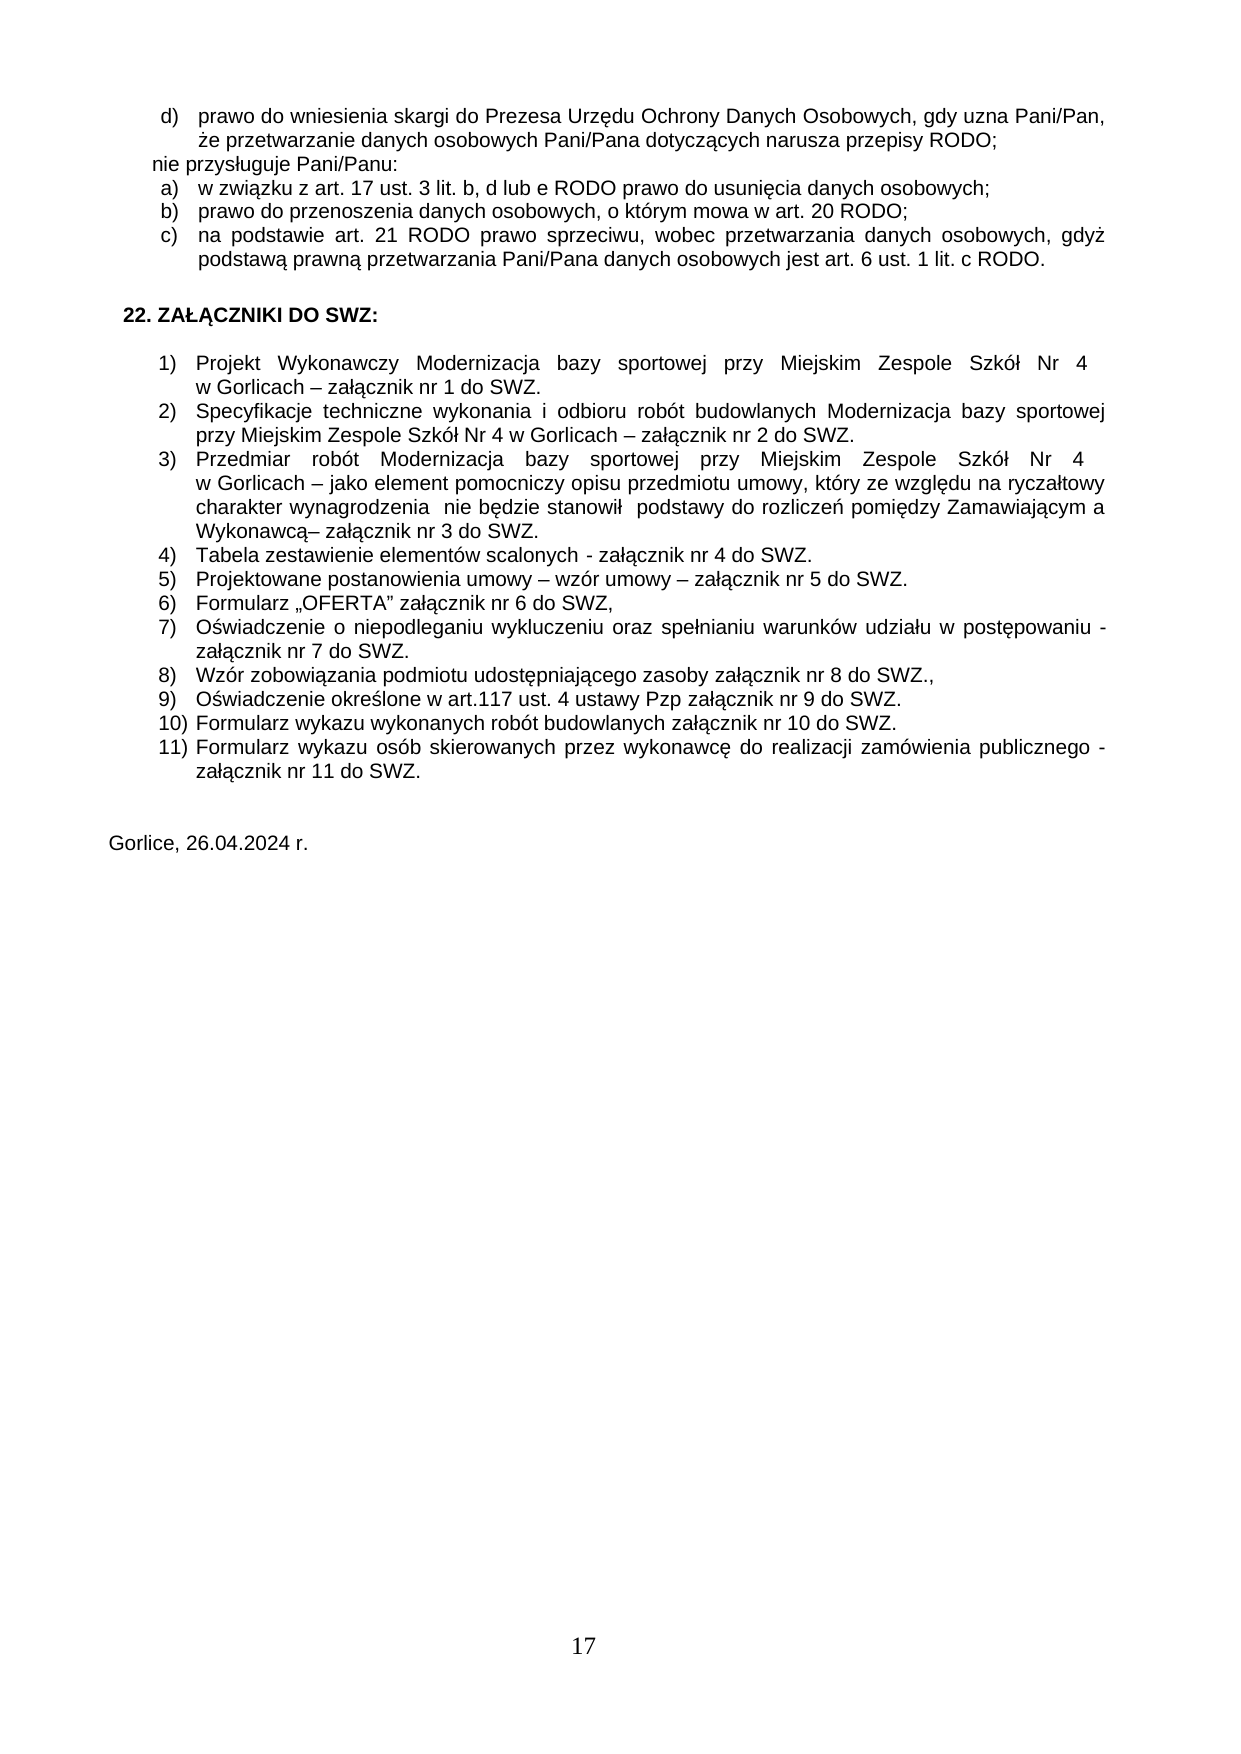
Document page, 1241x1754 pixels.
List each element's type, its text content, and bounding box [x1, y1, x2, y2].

list prawo do przenoszenia danych osobowych, o którym mowa w art. 20 RODO; [160, 199, 1106, 223]
list Oświadczenie określone w art.117 ust. 4 ustawy Pzp załącznik nr 9 do SWZ. [158, 687, 1108, 711]
list Przedmiar robót Modernizacja bazy sportowej przy Miejskim Zespole Szkół Nr 4 w Gorlicach – jako element pomocniczy opisu przedmiotu umowy, który ze względu na ryczałtowy charakter wynagrodzenia nie będzie stanowił podstawy do rozliczeń pomiędzy Zamawiającym a Wykonawcą– załącznik nr 3 do SWZ. [158, 447, 1106, 543]
text nie przysługuje Pani/Panu: [123, 151, 1106, 175]
list prawo do wniesienia skargi do Prezesa Urzędu Ochrony Danych Osobowych, gdy uzna Pani/Pan, że przetwarzanie danych osobowych Pani/Pana dotyczących narusza przepisy RODO; [160, 103, 1106, 151]
text Gorlice, 26.04.2024 r. [10, 830, 1106, 854]
list Wzór zobowiązania podmiotu udostępniającego zasoby załącznik nr 8 do SWZ., [158, 663, 1108, 687]
list Projekt Wykonawczy Modernizacja bazy sportowej przy Miejskim Zespole Szkół Nr 4 w Gorlicach – załącznik nr 1 do SWZ. [158, 351, 1106, 399]
list Formularz wykazu wykonanych robót budowlanych załącznik nr 10 do SWZ. [158, 711, 1108, 734]
list na podstawie art. 21 RODO prawo sprzeciwu, wobec przetwarzania danych osobowych, gdyż podstawą prawną przetwarzania Pani/Pana danych osobowych jest art. 6 ust. 1 lit. c RODO. [160, 223, 1106, 271]
list w związku z art. 17 ust. 3 lit. b, d lub e RODO prawo do usunięcia danych osobowych; [160, 175, 1106, 199]
list Oświadczenie o niepodleganiu wykluczeniu oraz spełnianiu warunków udziału w postępowaniu - załącznik nr 7 do SWZ. [158, 615, 1108, 663]
list Formularz wykazu osób skierowanych przez wykonawcę do realizacji zamówienia publicznego - załącznik nr 11 do SWZ. [158, 734, 1106, 782]
list Tabela zestawienie elementów scalonych - załącznik nr 4 do SWZ. [158, 543, 1106, 567]
list Projektowane postanowienia umowy – wzór umowy – załącznik nr 5 do SWZ. [158, 567, 1106, 591]
list Specyfikacje techniczne wykonania i odbioru robót budowlanych Modernizacja bazy sportowej przy Miejskim Zespole Szkół Nr 4 w Gorlicach – załącznik nr 2 do SWZ. [158, 399, 1106, 447]
list Formularz „OFERTA” załącznik nr 6 do SWZ, [158, 591, 1108, 615]
text 22. ZAŁĄCZNIKI DO SWZ: [123, 303, 1106, 327]
